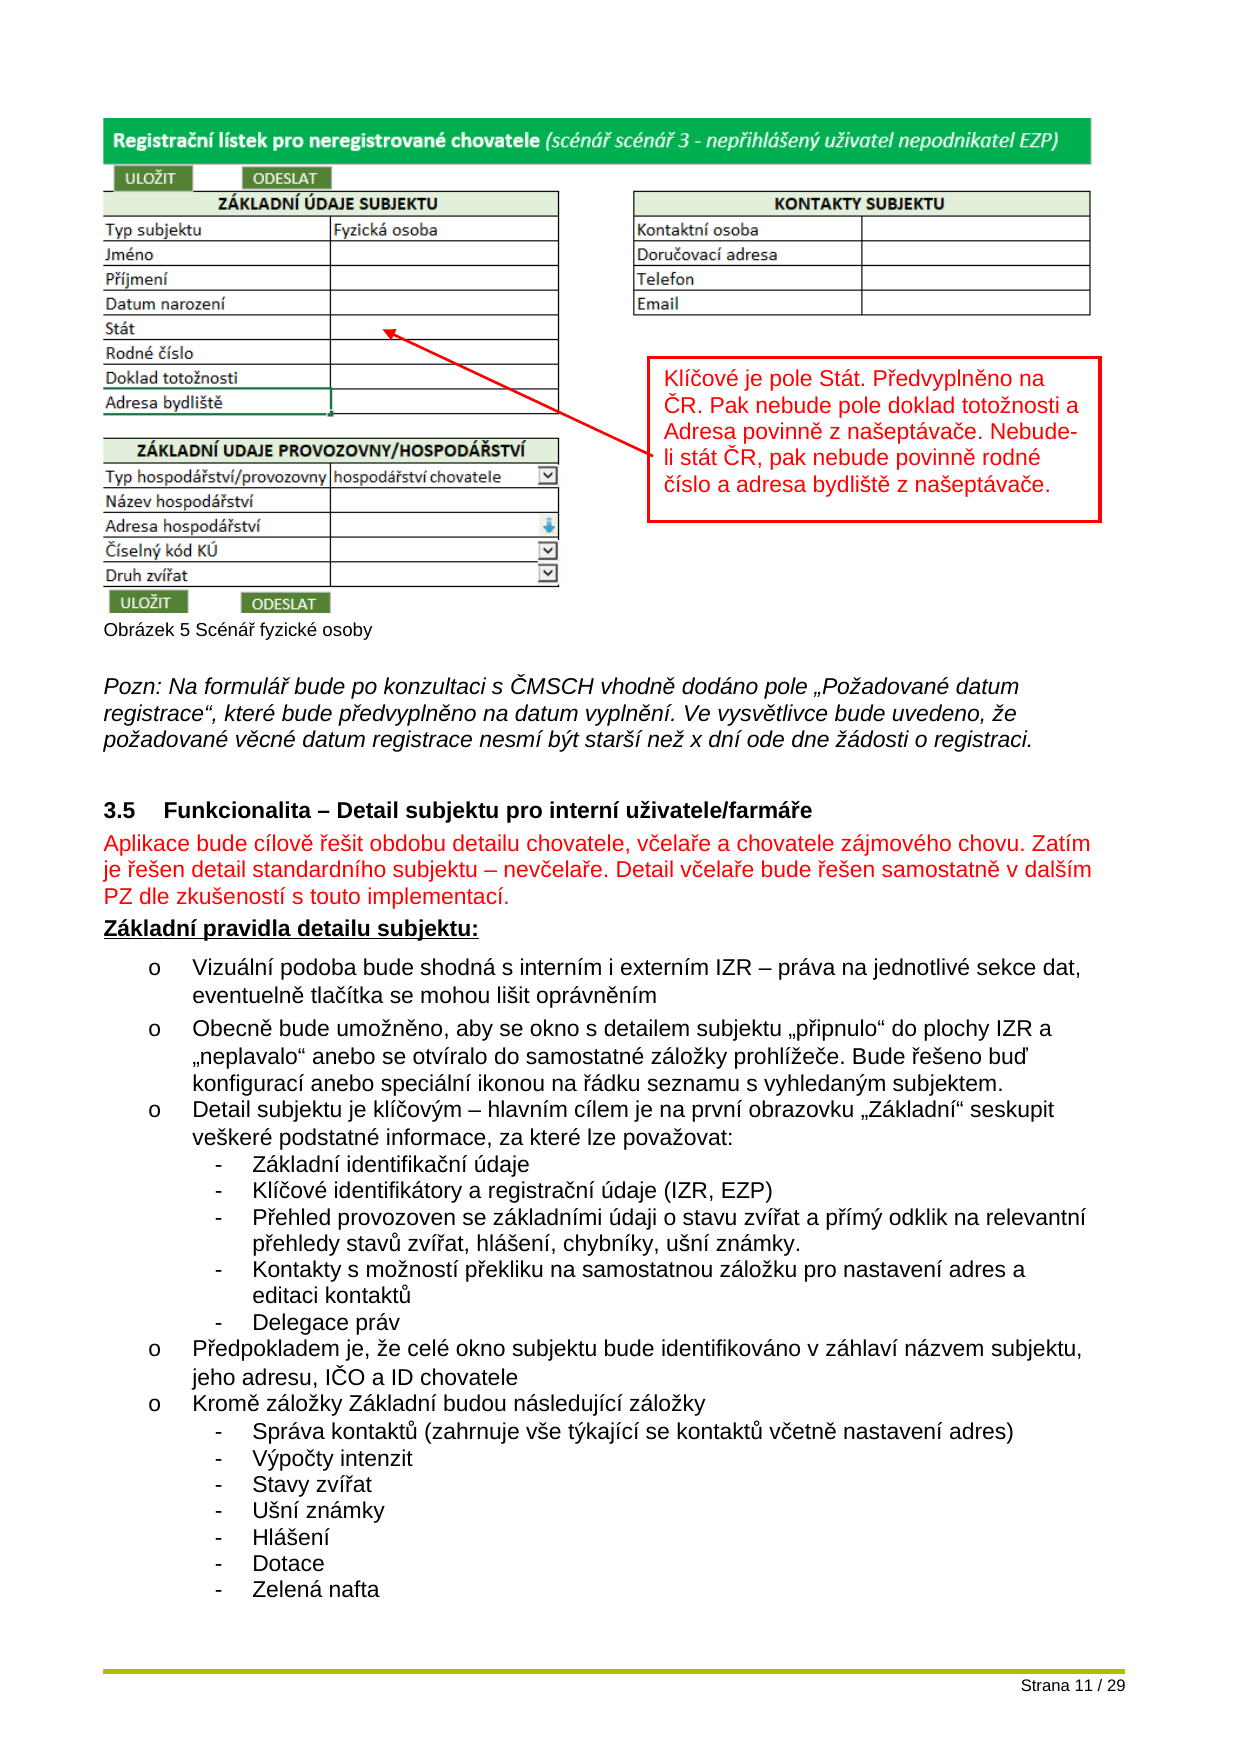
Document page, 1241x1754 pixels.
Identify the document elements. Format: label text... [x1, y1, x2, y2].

text Základní pravidla detailu subjektu: [103, 915, 1092, 942]
list Předpokladem je, že celé okno subjektu bude identifikováno v záhlaví názvem subjektu, jeho adresu, IČO a ID chovatele [148, 1335, 1092, 1390]
text Pozn: Na formulář bude po konzultaci s ČMSCH vhodně dodáno pole „Požadované datum registrace“, které bude předvyplněno na datum vyplnění. Ve vysvětlivce bude uvedeno, že požadované věcné datum registrace nesmí být starší než x dní ode dne žádosti o registraci. [103, 673, 1092, 752]
subtitle Funkcionalita – Detail subjektu pro interní uživatele/farmáře [103, 797, 1092, 824]
list Stavy zvířat [214, 1471, 1092, 1497]
text Aplikace bude cílově řešit obdobu detailu chovatele, včelaře a chovatele zájmového chovu. Zatím je řešen detail standardního subjektu – nevčelaře. Detail včelaře bude řešen samostatně v dalším PZ dle zkušeností s touto implementací. [103, 830, 1092, 909]
text Obrázek 5 Scénář fyzické osoby [103, 619, 1092, 641]
list Delegace práv [214, 1309, 1092, 1335]
list Kromě záložky Základní budou následující záložky [148, 1390, 1092, 1418]
list Základní identifikační údaje [214, 1151, 1092, 1177]
subtitle Vizuální podoba bude shodná s interním i externím IZR – práva na jednotlivé sekce dat, eventuelně tlačítka se mohou lišit oprávněním [148, 954, 1092, 1009]
list Ušní známky [214, 1497, 1092, 1524]
list Hlášení [214, 1524, 1092, 1550]
list Přehled provozoven se základními údaji o stavu zvířat a přímý odklik na relevantní přehledy stavů zvířat, hlášení, chybníky, ušní známky. [214, 1203, 1092, 1256]
list Správa kontaktů (zahrnuje vše týkající se kontaktů včetně nastavení adres) [214, 1418, 1092, 1444]
list Zelená nafta [214, 1576, 1092, 1603]
list Klíčové identifikátory a registrační údaje (IZR, EZP) [214, 1177, 1092, 1203]
list Dotace [214, 1550, 1092, 1576]
list Obecně bude umožněno, aby se okno s detailem subjektu „připnulo“ do plochy IZR a „neplavalo“ anebo se otvíralo do samostatné záložky prohlížeče. Bude řešeno buď konfigurací anebo speciální ikonou na řádku seznamu s vyhledaným subjektem. [148, 1015, 1092, 1096]
picture [103, 118, 1093, 613]
list Kontakty s možností překliku na samostatnou záložku pro nastavení adres a editaci kontaktů [214, 1256, 1092, 1309]
list Detail subjektu je klíčovým – hlavním cílem je na první obrazovku „Základní“ seskupit veškeré podstatné informace, za které lze považovat: [148, 1096, 1092, 1151]
list Výpočty intenzit [214, 1444, 1092, 1471]
